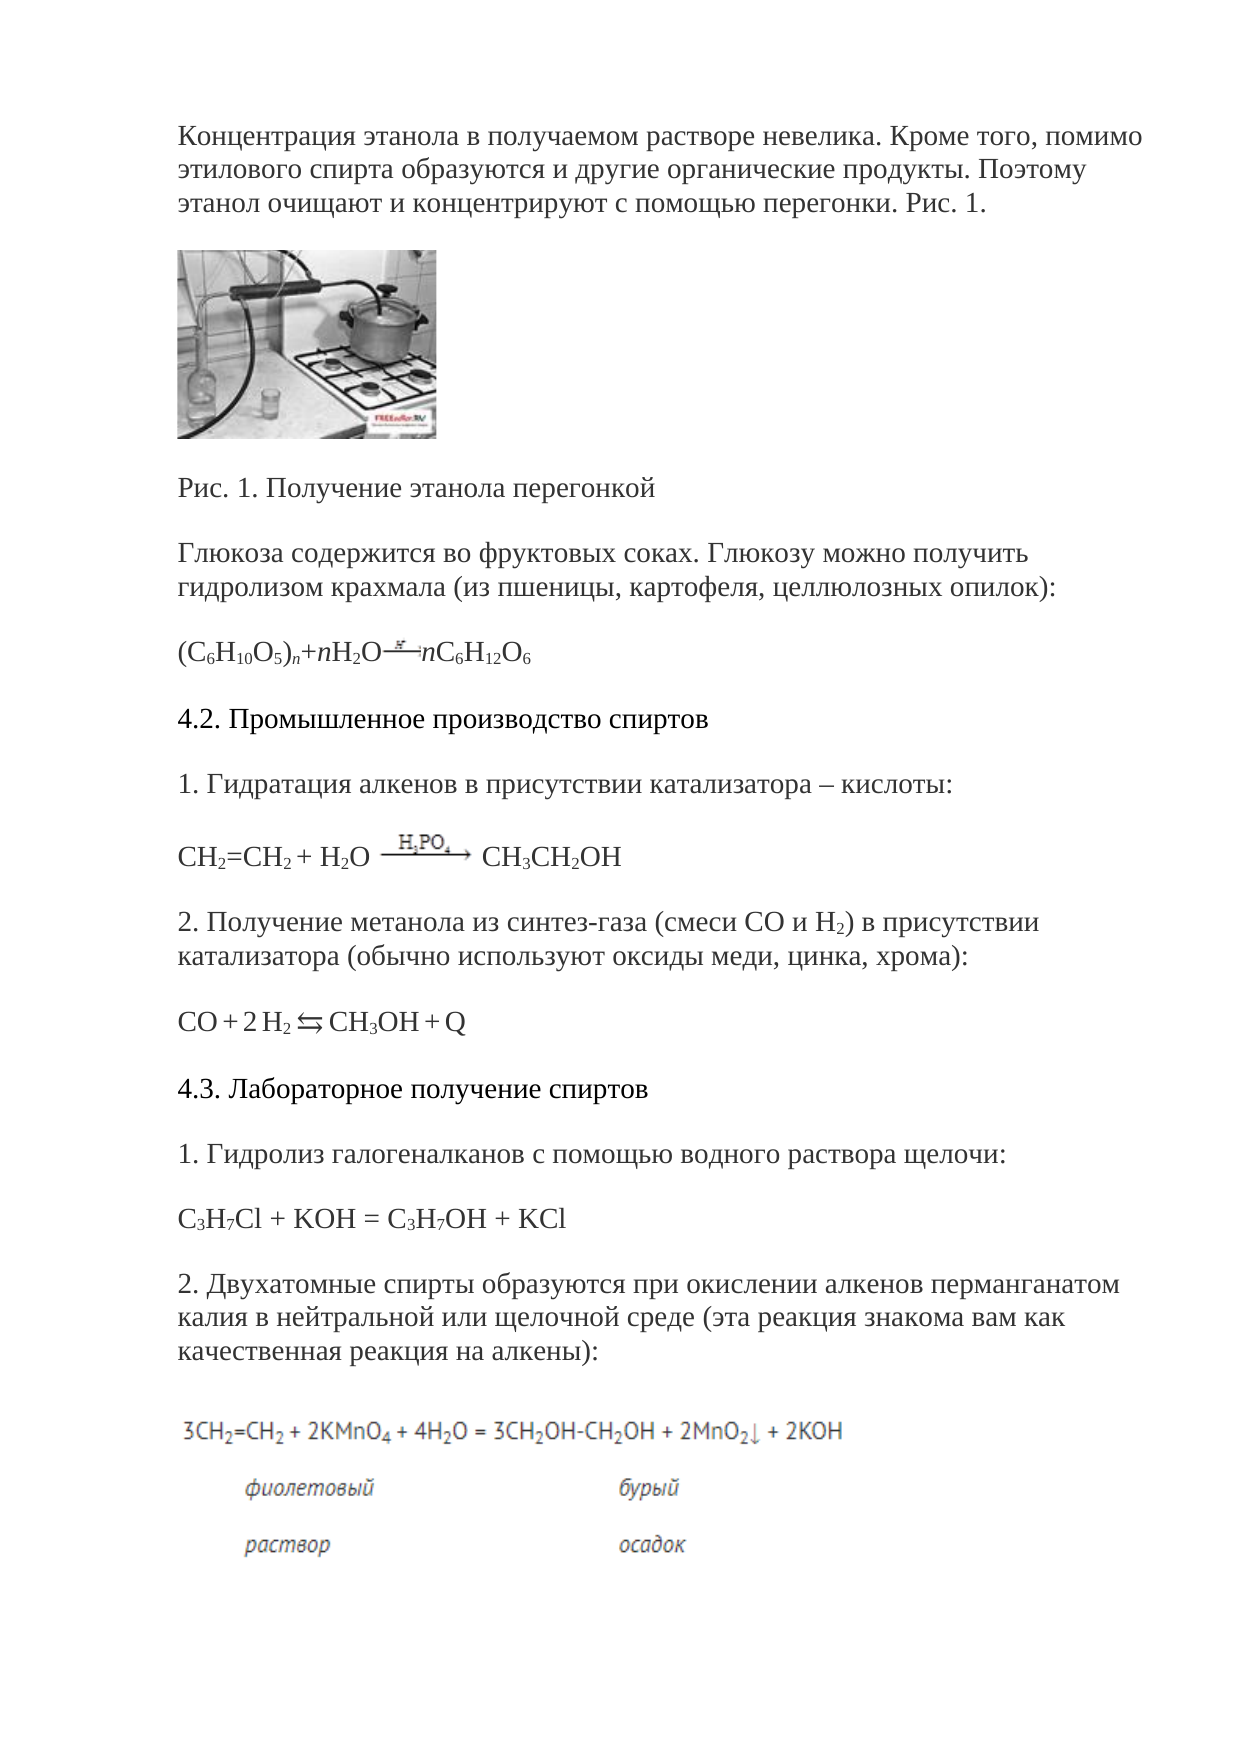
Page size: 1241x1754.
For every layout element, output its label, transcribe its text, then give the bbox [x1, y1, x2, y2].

text Концентрация этанола в получаемом растворе невелика. Кроме того, помимо этилового спирта образуются и другие органические продукты. Поэтому этанол очищают и концентрируют с помощью перегонки. Рис. 1. [177, 118, 1152, 219]
text Глюкоза содержится во фруктовых соках. Глюкозу можно получить гидролизом крахмала (из пшеницы, картофеля, целлюлозных опилок): [177, 535, 1152, 602]
text 1. Гидратация алкенов в присутствии катализатора – кислоты: [177, 766, 1152, 800]
text СО + 2 H2 ⇆ CH3OH + Q [177, 1003, 1152, 1038]
subtitle 4.3. Лабораторное получение спиртов [177, 1071, 1152, 1105]
text С3Н7Cl + KOH = C3H7OH + KCl [177, 1201, 1152, 1234]
text CH2=CH2 + H2O CH3CH2OH [177, 831, 1152, 873]
text 1. Гидролиз галогеналканов с помощью водного раствора щелочи: [177, 1136, 1152, 1170]
text (C6H10O5)n+nH2OnC6H12O6 [177, 633, 1152, 668]
subtitle 4.2. Промышленное производство спиртов [177, 701, 1152, 735]
picture [377, 831, 475, 867]
text 2. Получение метанола из синтез-газа (смеси СО и Н2) в присутствии катализатора (обычно используют оксиды меди, цинка, хрома): [177, 904, 1152, 971]
picture [177, 1397, 859, 1573]
text Рис. 1. Получение этанола перегонкой [177, 470, 1152, 504]
picture [177, 250, 437, 439]
picture [381, 633, 421, 662]
text 2. Двухатомные спирты образуются при окислении алкенов перманганатом калия в нейтральной или щелочной среде (эта реакция знакома вам как качественная реакция на алкены): [177, 1266, 1152, 1366]
